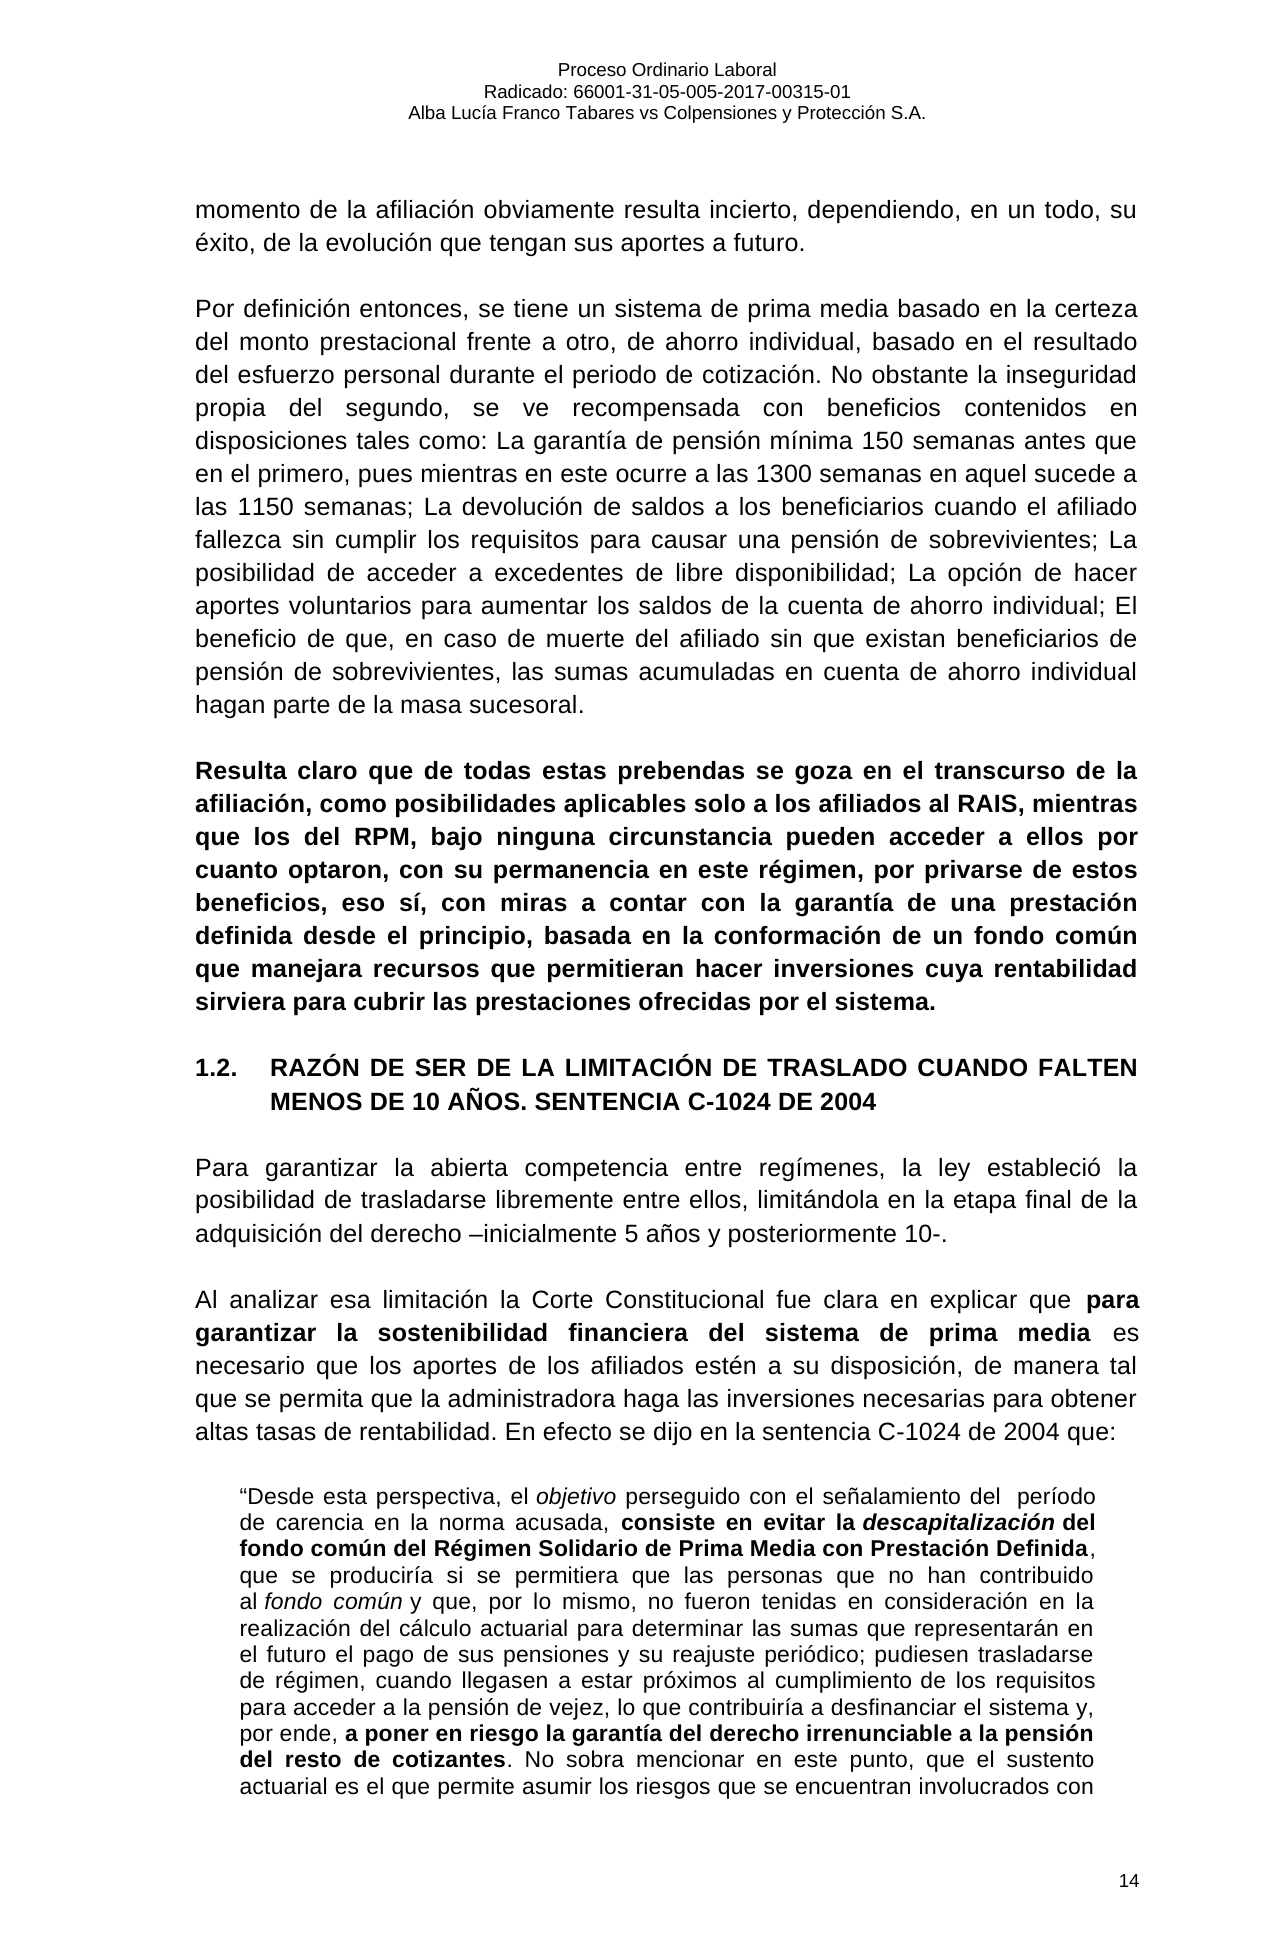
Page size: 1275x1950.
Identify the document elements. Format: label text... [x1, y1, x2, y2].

text Al analizar esa limitación la Corte Constitucional fue clara en explicar que para garantizar la sostenibilidad financiera del sistema de prima media es necesario que los aportes de los afiliados estén a su disposición, de manera tal que se permita que la administradora haga las inversiones necesarias para obtener altas tasas de rentabilidad. En efecto se dijo en la sentencia C-1024 de 2004 que: [195, 1284, 1139, 1445]
text Por definición entonces, se tiene un sistema de prima media basado en la certeza del monto prestacional frente a otro, de ahorro individual, basado en el resultado del esfuerzo personal durante el periodo de cotización. No obstante la inseguridad propia del segundo, se ve recompensada con beneficios contenidos en disposiciones tales como: La garantía de pensión mínima 150 semanas antes que en el primero, pues mientras en este ocurre a las 1300 semanas en aquel sucede a las 1150 semanas; La devolución de saldos a los beneficiarios cuando el afiliado fallezca sin cumplir los requisitos para causar una pensión de sobrevivientes; La posibilidad de acceder a excedentes de libre disponibilidad; La opción de hacer aportes voluntarios para aumentar los saldos de la cuenta de ahorro individual; El beneficio de que, en caso de muerte del afiliado sin que existan beneficiarios de pensión de sobrevivientes, las sumas acumuladas en cuenta de ahorro individual hagan parte de la masa sucesoral. [195, 294, 1139, 719]
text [195, 195, 1139, 257]
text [239, 1483, 1096, 1799]
text Resulta claro que de todas estas prebendas se goza en el transcurso de la afiliación, como posibilidades aplicables solo a los afiliados al RAIS, mientras que los del RPM, bajo ninguna circunstancia pueden acceder a ellos por cuanto optaron, con su permanencia en este régimen, por privarse de estos beneficios, eso sí, con miras a contar con la garantía de una prestación definida desde el principio, basada en la conformación de un fondo común que manejara recursos que permitieran hacer inversiones cuya rentabilidad sirviera para cubrir las prestaciones ofrecidas por el sistema. [195, 756, 1139, 1016]
text Para garantizar la abierta competencia entre regímenes, la ley estableció la posibilidad de trasladarse libremente entre ellos, limitándola en la etapa final de la adquisición del derecho –inicialmente 5 años y posteriormente 10-. [195, 1152, 1139, 1247]
list RAZÓN DE SER DE LA LIMITACIÓN DE TRASLADO CUANDO FALTEN MENOS DE 10 AÑOS. SENTENCIA C-1024 DE 2004 [195, 1053, 1139, 1115]
